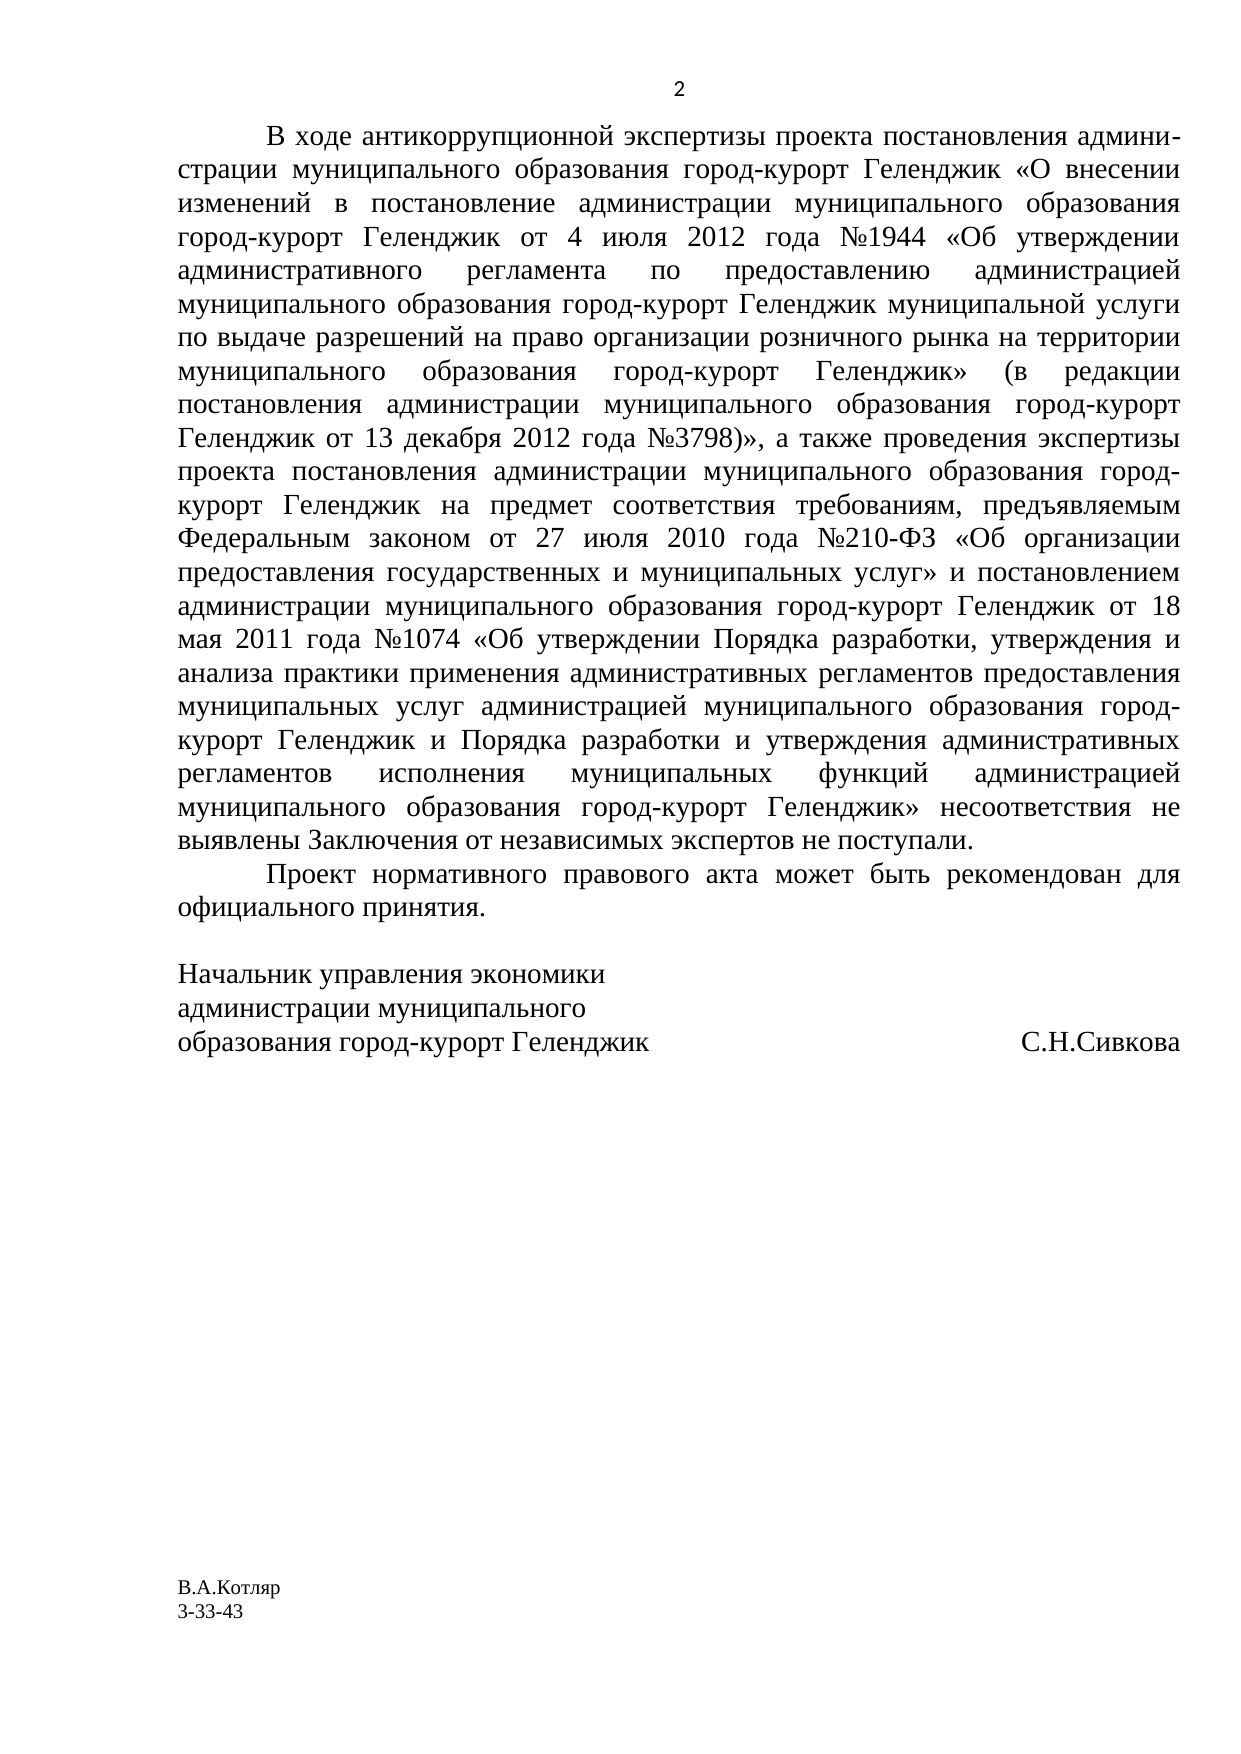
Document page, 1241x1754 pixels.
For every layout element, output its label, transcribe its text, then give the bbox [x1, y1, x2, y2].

text В ходе антикоррупционной экспертизы проекта постановления администрации муниципального образования город-курорт Геленджик «О внесении изменений в постановление администрации муниципального образования город-курорт Геленджик от 4 июля 2012 года №1944 «Об утверждении административного регламента по предоставлению администрацией муниципального образования город-курорт Геленджик муниципальной услуги по выдаче разрешений на право организации розничного рынка на территории муниципального образования город-курорт Геленджик» (в редакции постановления администрации муниципального образования город-курорт Геленджик от 13 декабря 2012 года №3798)», а также проведения экспертизы проекта постановления администрации муниципального образования город-курорт Геленджик на предмет соответствия требованиям, предъявляемым Федеральным законом от 27 июля 2010 года №210-ФЗ «Об организации предоставления государственных и муниципальных услуг» и постановлением администрации муниципального образования город-курорт Геленджик от 18 мая 2011 года №1074 «Об утверждении Порядка разработки, утверждения и анализа практики применения административных регламентов предоставления муниципальных услуг администрацией муниципального образования город-курорт Геленджик и Порядка разработки и утверждения административных регламентов исполнения муниципальных функций администрацией муниципального образования город-курорт Геленджик» несоответствия не выявлены Заключения от независимых экспертов не поступали. [177, 118, 1181, 856]
text администрации муниципального [177, 990, 1181, 1024]
text Начальник управления экономики [177, 957, 1181, 990]
text Проект нормативного правового акта может быть рекомендован для официального принятия. [177, 856, 1181, 923]
text В.А.Котляр [177, 1575, 1181, 1599]
text образования город-курорт Геленджик С.Н.Сивкова [177, 1024, 1181, 1057]
text 3-33-43 [177, 1599, 1181, 1623]
